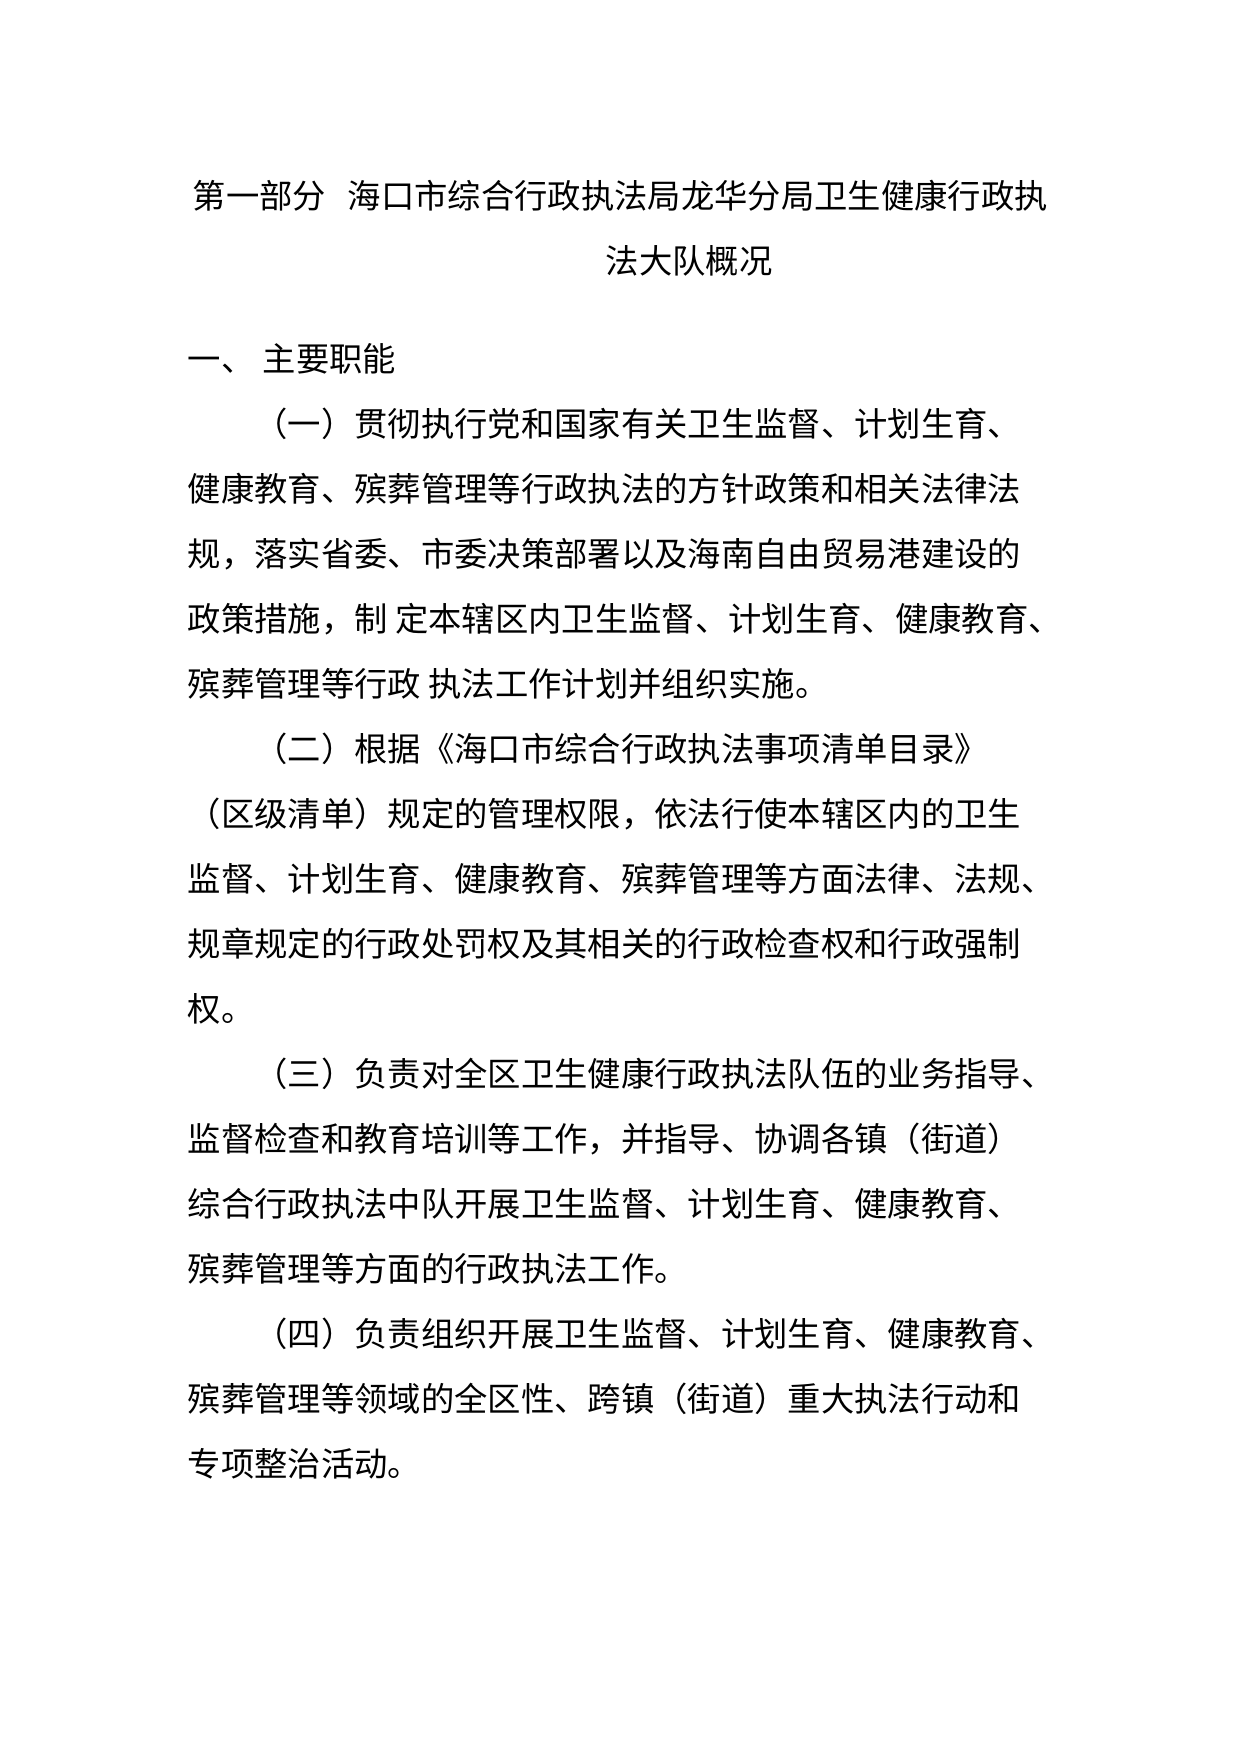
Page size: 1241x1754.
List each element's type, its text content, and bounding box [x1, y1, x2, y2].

text （三）负责对全区卫生健康行政执法队伍的业务指导、监督检查和教育培训等工作，并指导、协调各镇（街道）综合行政执法中队开展卫生监督、计划生育、健康教育、殡葬管理等方面的行政执法工作。 [187, 1039, 1053, 1299]
text （二）根据《海口市综合行政执法事项清单目录》（区级清单）规定的管理权限，依法行使本辖区内的卫生监督、计划生育、健康教育、殡葬管理等方面法律、法规、规章规定的行政处罚权及其相关的行政检查权和行政强制权。 [187, 714, 1053, 1039]
list 主要职能 [187, 324, 1053, 389]
list 海口市综合行政执法局龙华分局卫生健康行政执法大队概况 [187, 162, 1053, 292]
text （四）负责组织开展卫生监督、计划生育、健康教育、殡葬管理等领域的全区性、跨镇（街道）重大执法行动和专项整治活动。 [187, 1299, 1053, 1494]
text （一）贯彻执行党和国家有关卫生监督、计划生育、健康教育、殡葬管理等行政执法的方针政策和相关法律法规，落实省委、市委决策部署以及海南自由贸易港建设的政策措施，制 定本辖区内卫生监督、计划生育、健康教育、殡葬管理等行政 执法工作计划并组织实施。 [187, 389, 1053, 714]
